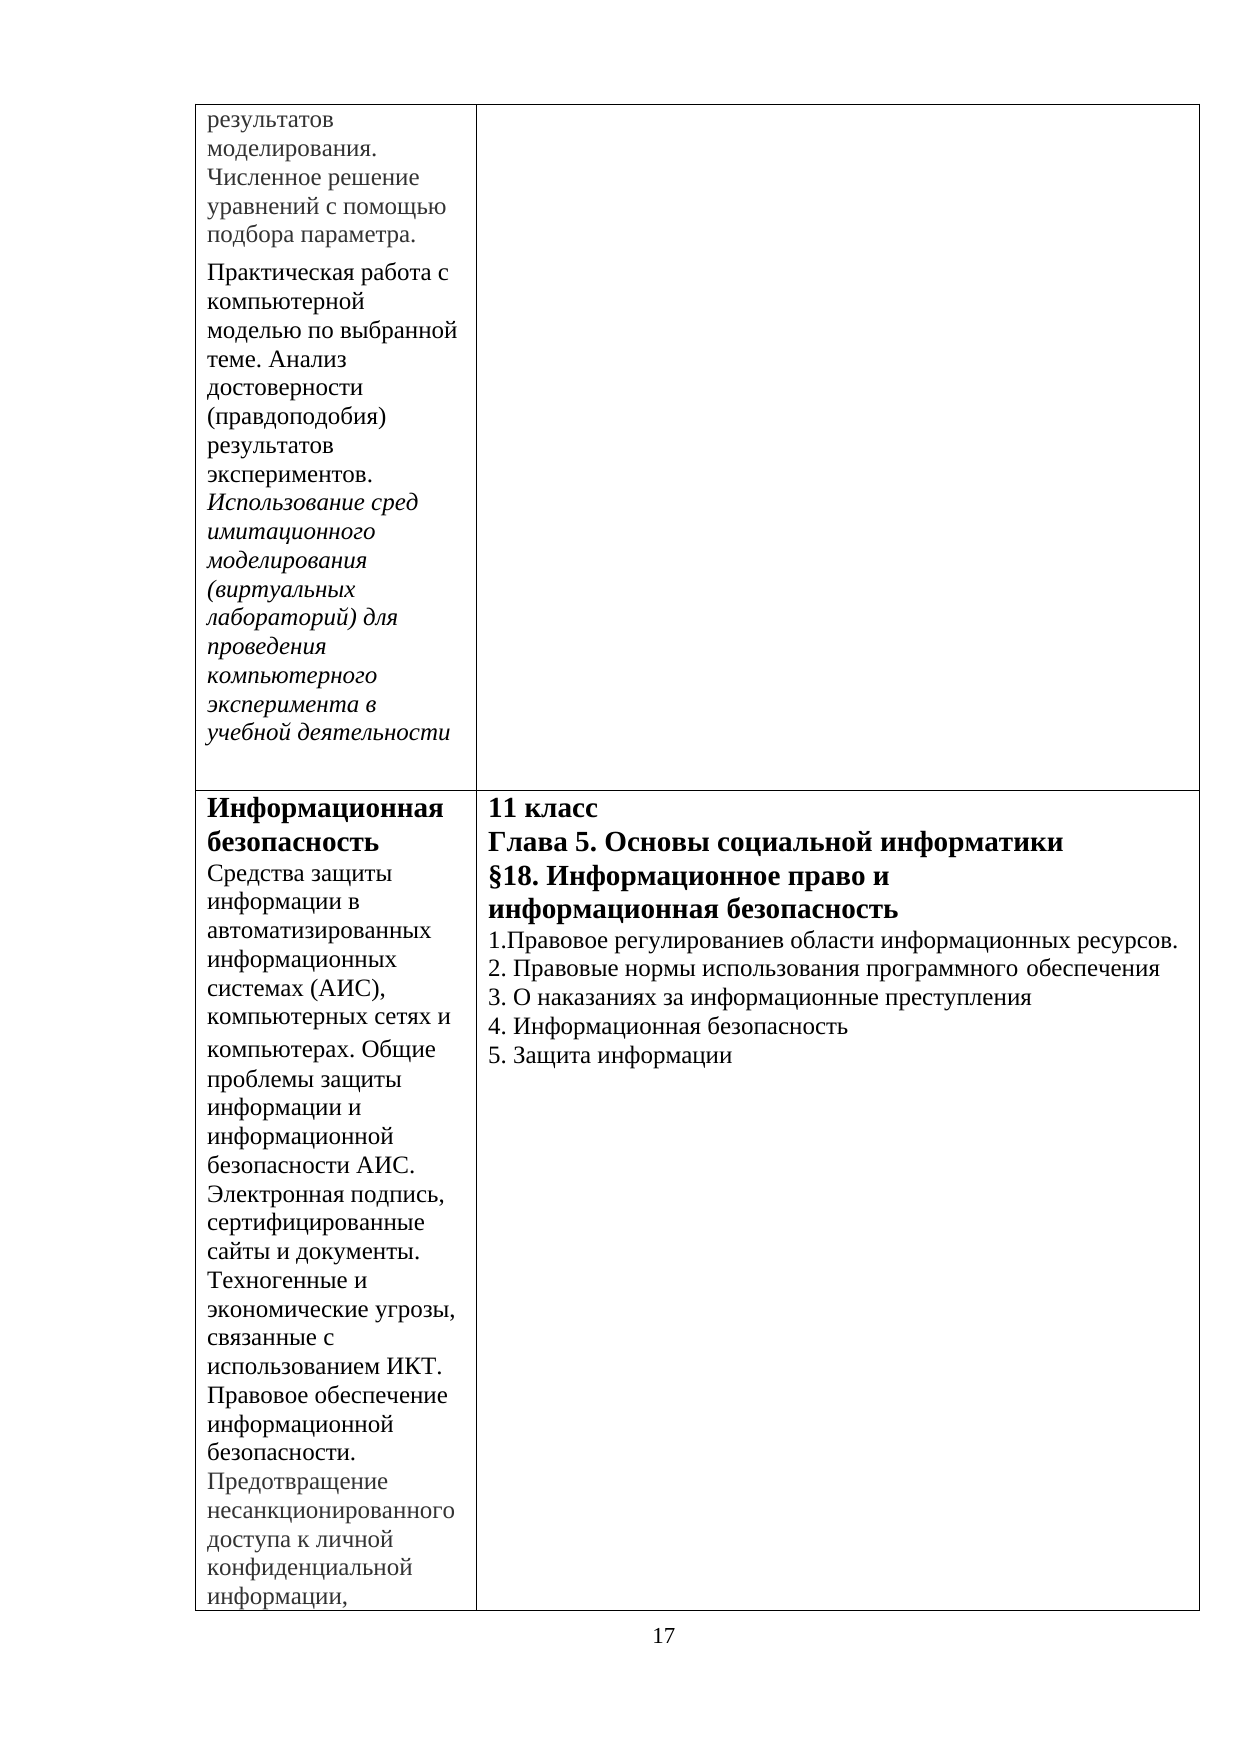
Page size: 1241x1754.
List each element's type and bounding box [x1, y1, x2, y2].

table_cell [196, 791, 476, 1610]
table_header [477, 105, 1199, 789]
table_cell [477, 791, 1199, 1610]
table_header [196, 105, 476, 789]
